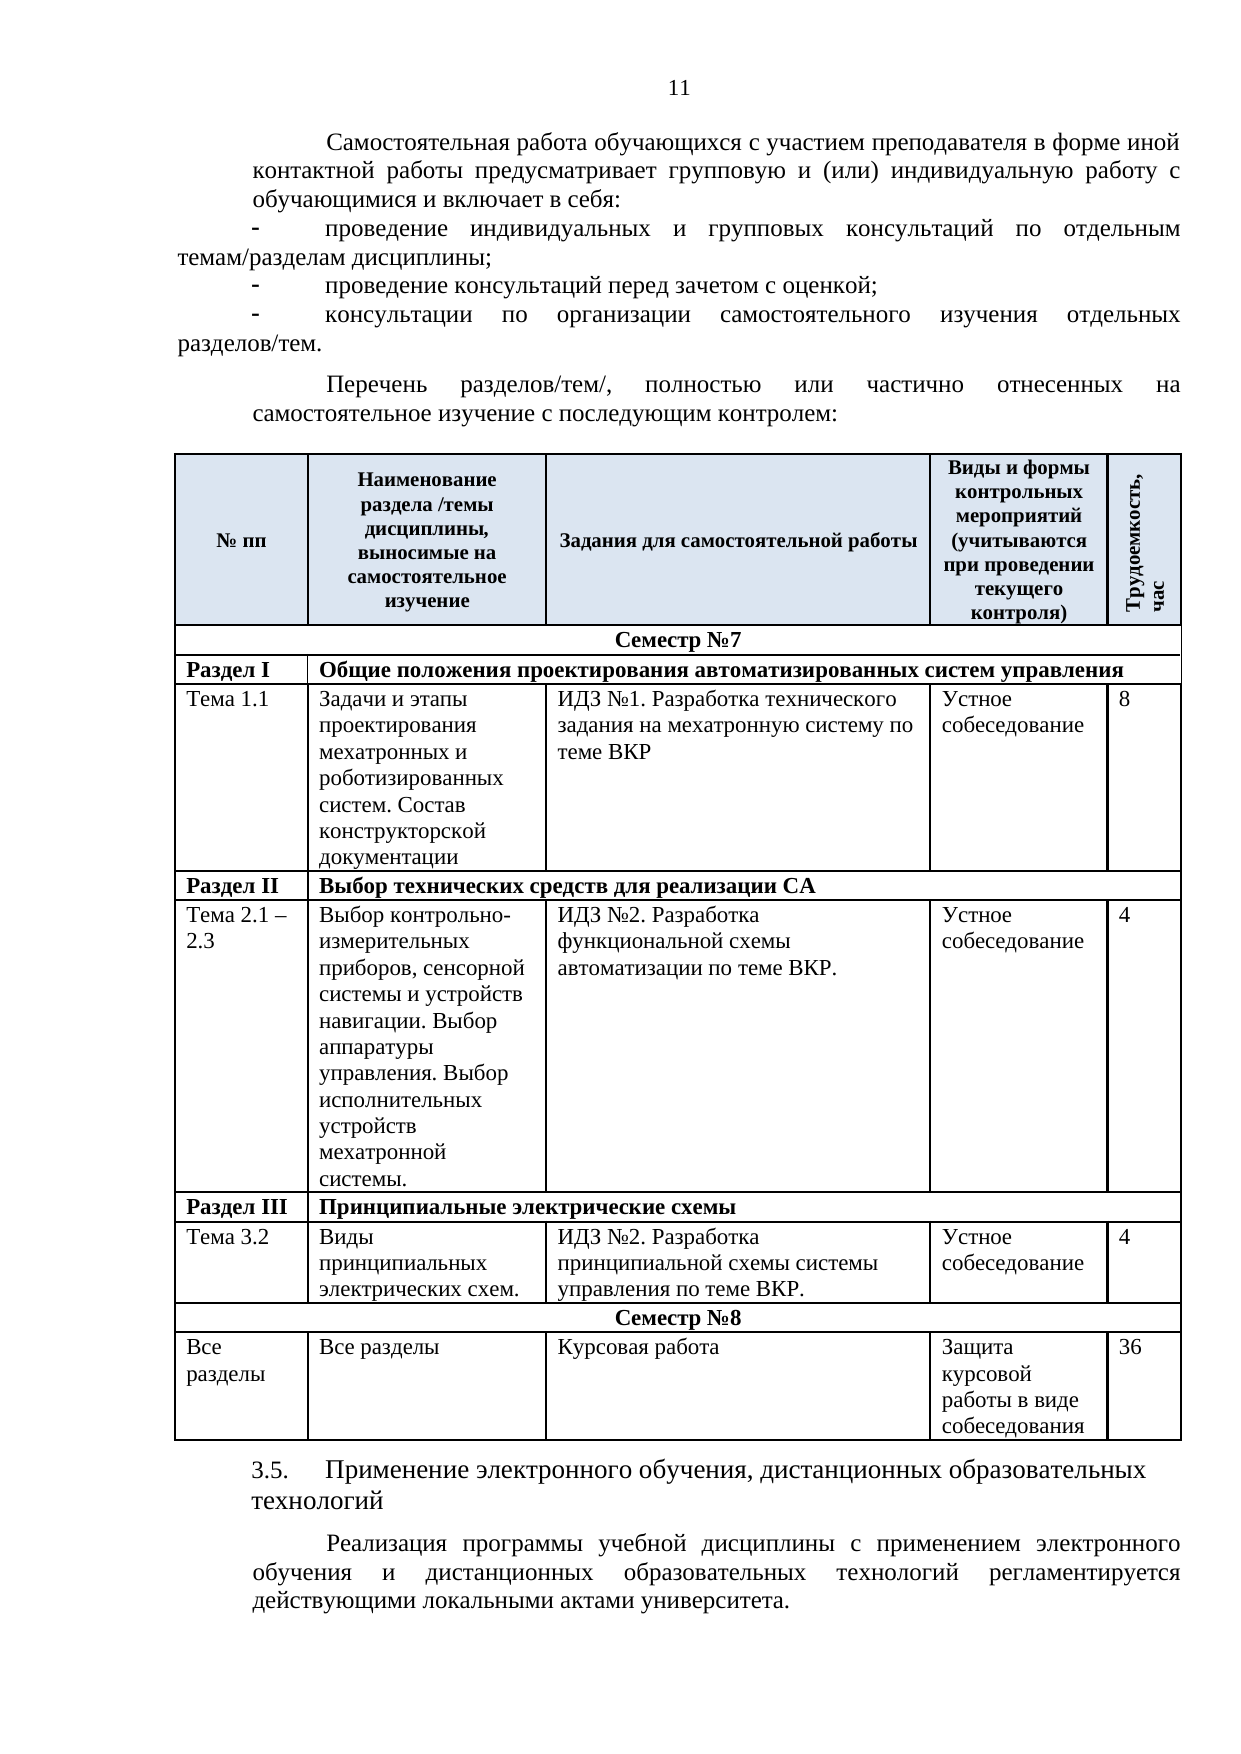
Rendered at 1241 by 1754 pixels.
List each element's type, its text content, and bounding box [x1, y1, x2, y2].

table_cell Семестр №8 [176, 1304, 1180, 1331]
list проведение индивидуальных и групповых консультаций по отдельным темам/разделам дисциплины; [177, 213, 1181, 270]
table_cell Общие положения проектирования автоматизированных систем управления [308, 654, 1181, 683]
table_cell Выбор контрольно-измерительных приборов, сенсорной системы и устройств навигации. Выбор аппаратуры управления. Выбор исполнительных устройств мехатронной системы. [309, 901, 545, 1191]
table_cell Принципиальные электрические схемы [309, 1193, 1180, 1221]
table_cell Устное собеседование [931, 1223, 1106, 1302]
table_header Виды и формы контрольных мероприятий (учитываются при проведении текущего контроля) [931, 455, 1106, 624]
table_cell ИДЗ №2. Разработка функциональной схемы автоматизации по теме ВКР. [547, 901, 929, 1191]
table_cell Выбор технических средств для реализации СА [309, 872, 1180, 899]
table_header Трудоемкость, час [1109, 455, 1180, 624]
text Перечень разделов/тем/, полностью или частично отнесенных на самостоятельное изучение с последующим контролем: [252, 369, 1181, 427]
table_cell Задачи и этапы проектирования мехатронных и роботизированных систем. Состав конструкторской документации [309, 685, 545, 870]
list консультации по организации самостоятельного изучения отдельных разделов/тем. [177, 299, 1181, 357]
table_cell Раздел II [176, 872, 307, 899]
table_cell Раздел III [176, 1193, 307, 1221]
table_cell 4 [1109, 901, 1180, 1191]
table_cell 36 [1109, 1333, 1180, 1439]
table_cell Семестр №7 [176, 626, 1181, 654]
table_cell Все разделы [309, 1333, 545, 1439]
subtitle Применение электронного обучения, дистанционных образовательных технологий [251, 1453, 1181, 1516]
table_header Наименование раздела /темы дисциплины, выносимые на самостоятельное изучение [309, 455, 545, 624]
table_cell 4 [1109, 1223, 1180, 1302]
table_cell Тема 3.2 [176, 1223, 307, 1302]
table_cell Тема 2.1 – 2.3 [176, 901, 307, 1191]
table_header Задания для самостоятельной работы [547, 455, 929, 624]
table_cell 8 [1109, 685, 1180, 870]
table_cell Все разделы [176, 1333, 307, 1439]
text Самостоятельная работа обучающихся с участием преподавателя в форме иной контактной работы предусматривает групповую и (или) индивидуальную работу с обучающимися и включает в себя: [252, 127, 1181, 213]
table_cell Виды принципиальных электрических схем. [309, 1223, 545, 1302]
list проведение консультаций перед зачетом с оценкой; [177, 270, 1181, 299]
table_cell Курсовая работа [547, 1333, 929, 1439]
table_cell Устное собеседование [931, 685, 1106, 870]
text Реализация программы учебной дисциплины с применением электронного обучения и дистанционных образовательных технологий регламентируется действующими локальными актами университета. [252, 1528, 1181, 1614]
table_cell Раздел I [176, 656, 307, 683]
table_cell ИДЗ №2. Разработка принципиальной схемы системы управления по теме ВКР. [547, 1223, 929, 1302]
table_cell Устное собеседование [931, 901, 1106, 1191]
table_header № пп [176, 455, 307, 624]
table_cell Защита курсовой работы в виде собеседования [931, 1333, 1106, 1439]
table_cell ИДЗ №1. Разработка технического задания на мехатронную систему по теме ВКР [547, 685, 929, 870]
table_cell Тема 1.1 [176, 685, 307, 870]
